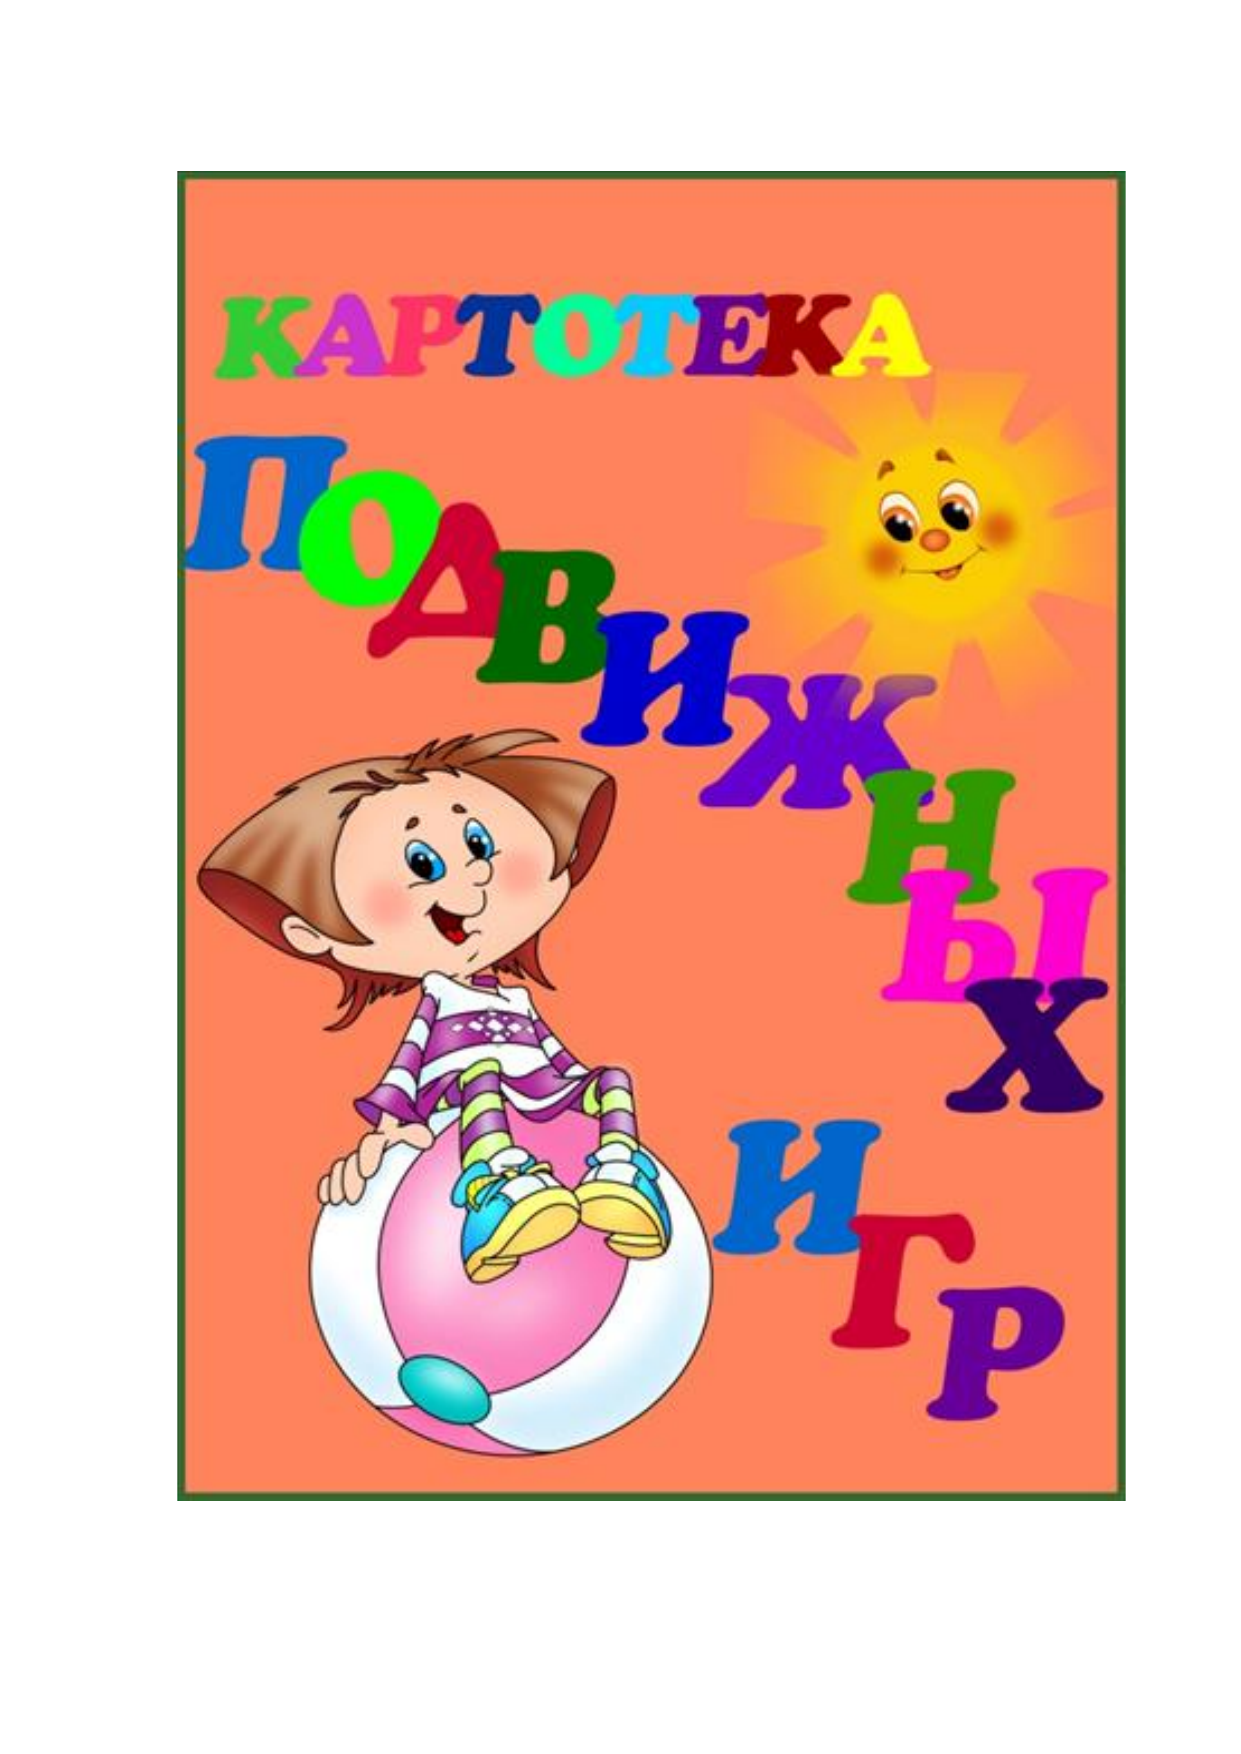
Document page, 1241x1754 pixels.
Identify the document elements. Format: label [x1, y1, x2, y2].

picture [177, 171, 1126, 1501]
